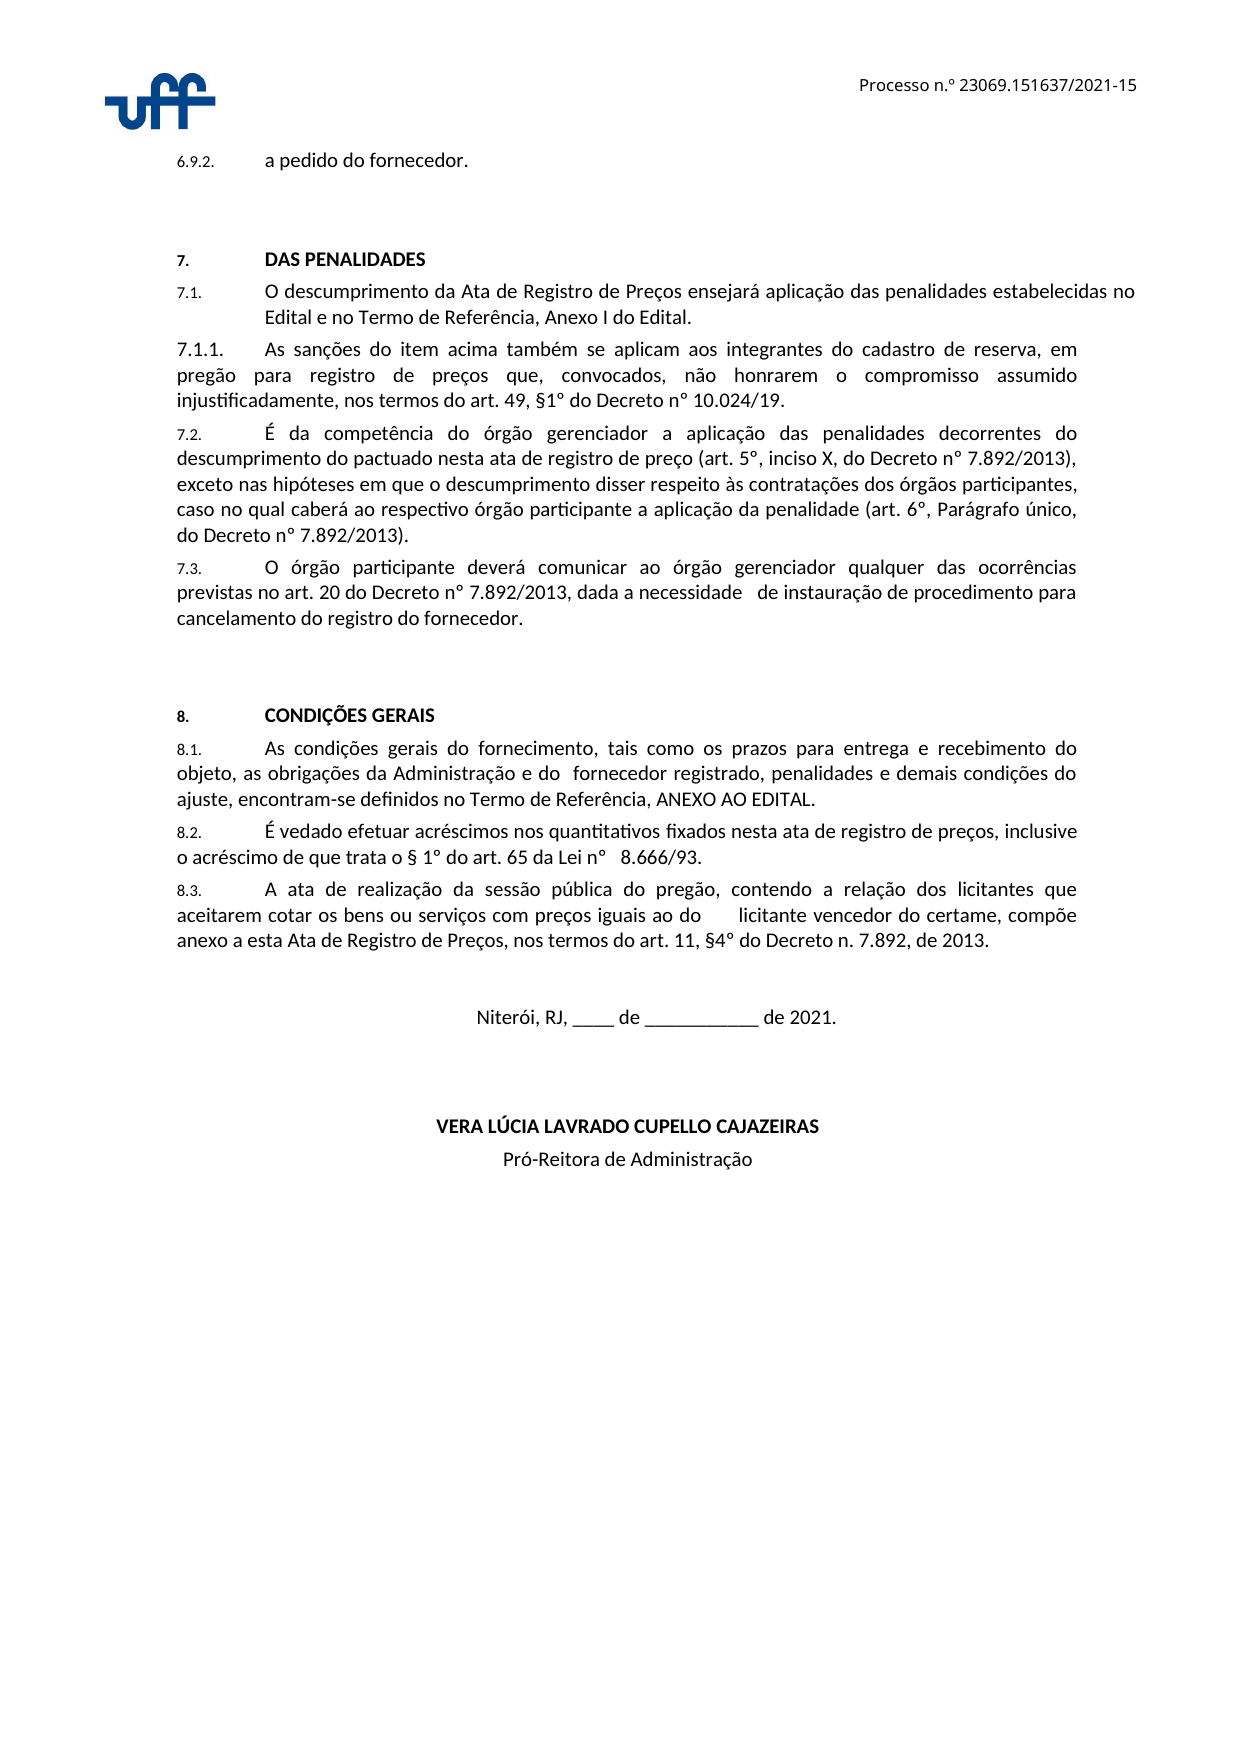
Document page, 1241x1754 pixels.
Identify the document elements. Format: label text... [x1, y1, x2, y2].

text VERA LÚCIA LAVRADO CUPELLO CAJAZEIRAS [433, 1114, 823, 1139]
list A ata de realização da sessão pública do pregão, contendo a relação dos licitantes que aceitarem cotar os bens ou serviços com preços iguais ao do licitante vencedor do certame, compõe anexo a esta Ata de Registro de Preços, nos termos do art. 11, §4º do Decreto n. 7.892, de 2013. [177, 877, 1079, 953]
text Niterói, RJ, ____ de ___________ de 2021. [177, 1004, 1137, 1029]
list É vedado efetuar acréscimos nos quantitativos ﬁxados nesta ata de registro de preços, inclusive o acréscimo de que trata o § 1º do art. 65 da Lei nº 8.666/93. [177, 819, 1079, 869]
list DAS PENALIDADES [177, 246, 1137, 271]
list O descumprimento da Ata de Registro de Preços ensejará aplicação das penalidades estabelecidas no Edital e no Termo de Referência, Anexo I do Edital. [177, 278, 1137, 329]
text 7.1.1. As sanções do item acima também se aplicam aos integrantes do cadastro de reserva, em pregão para registro de preços que, convocados, não honrarem o compromisso assumido injustiﬁcadamente, nos termos do art. 49, §1º do Decreto nº 10.024/19. [177, 337, 1079, 413]
picture [103, 73, 216, 135]
list As condições gerais do fornecimento, tais como os prazos para entrega e recebimento do objeto, as obrigações da Administração e do fornecedor registrado, penalidades e demais condições do ajuste, encontram-se deﬁnidos no Termo de Referência, ANEXO AO EDITAL. [177, 735, 1079, 811]
text Pró-Reitora de Administração [433, 1146, 823, 1172]
list CONDIÇÕES GERAIS [177, 702, 1137, 728]
list a pedido do fornecedor. [177, 148, 1137, 173]
list É da competência do órgão gerenciador a aplicação das penalidades decorrentes do descumprimento do pactuado nesta ata de registro de preço (art. 5º, inciso X, do Decreto nº 7.892/2013), exceto nas hipóteses em que o descumprimento disser respeito às contratações dos órgãos participantes, caso no qual caberá ao respectivo órgão participante a aplicação da penalidade (art. 6º, Parágrafo único, do Decreto nº 7.892/2013). [177, 420, 1079, 547]
list O órgão participante deverá comunicar ao órgão gerenciador qualquer das ocorrências previstas no art. 20 do Decreto nº 7.892/2013, dada a necessidade de instauração de procedimento para cancelamento do registro do fornecedor. [177, 554, 1078, 630]
